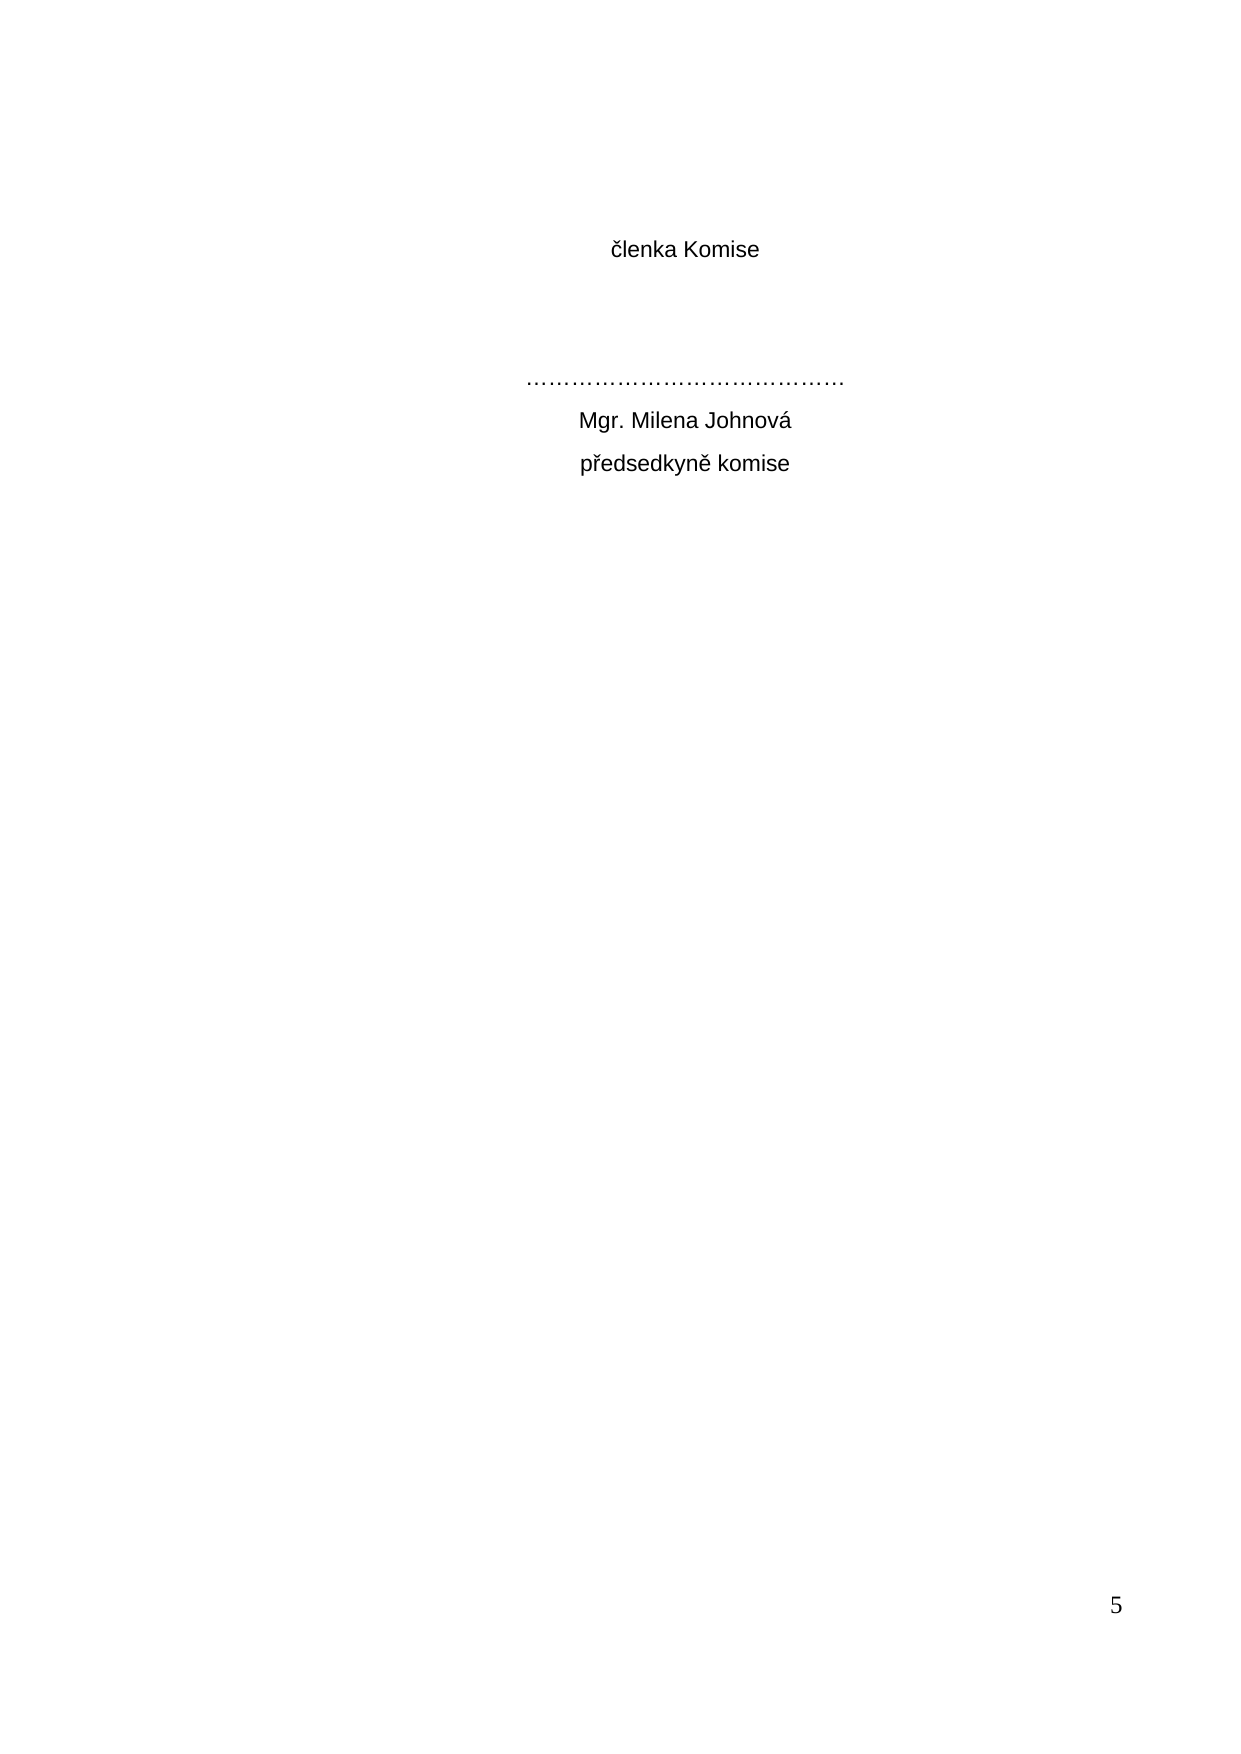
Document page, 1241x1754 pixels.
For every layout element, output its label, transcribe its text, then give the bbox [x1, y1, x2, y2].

text …………………………………… [248, 364, 1122, 391]
text členka Komise [248, 236, 1122, 263]
text Mgr. Milena Johnová [248, 407, 1122, 433]
text předsedkyně komise [248, 450, 1122, 476]
